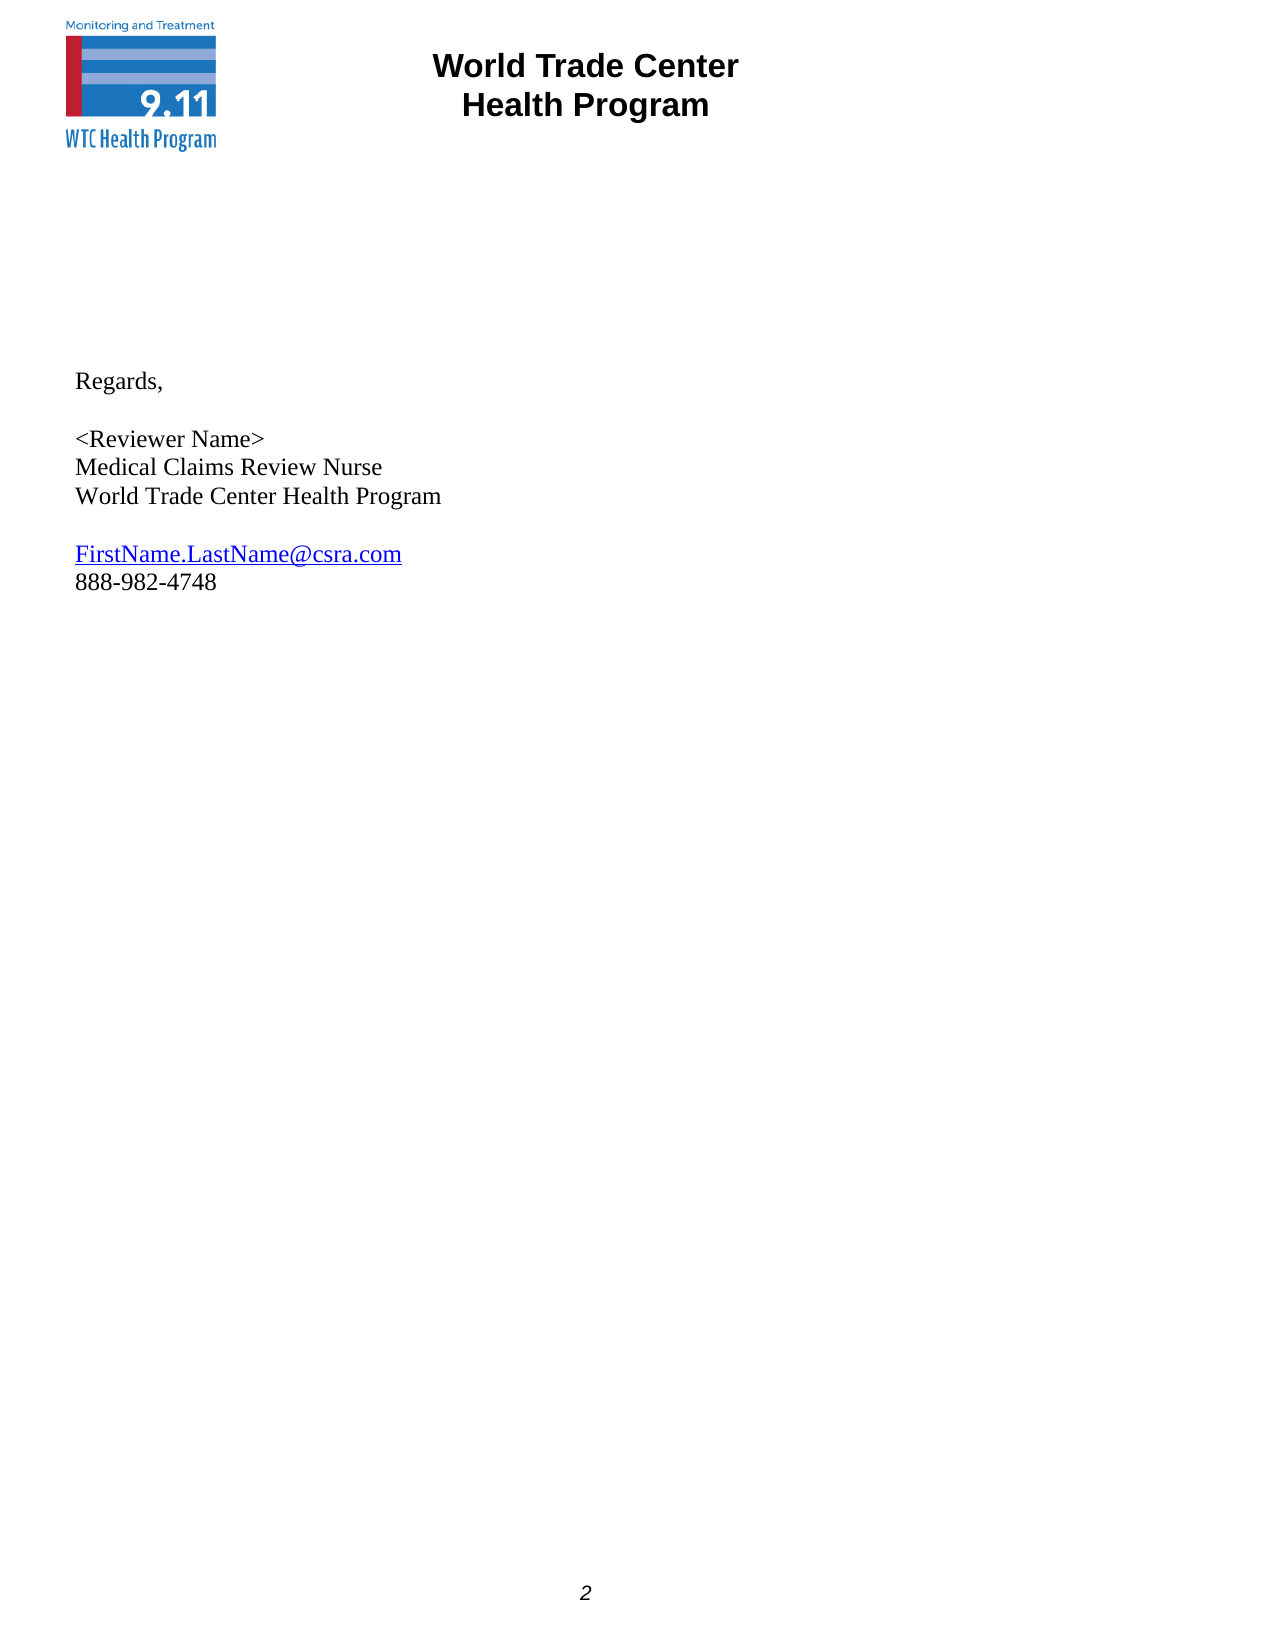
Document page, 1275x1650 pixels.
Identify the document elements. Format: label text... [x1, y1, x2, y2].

text Medical Claims Review Nurse [75, 452, 1096, 481]
picture [59, 17, 222, 157]
text 888-982-4748 [75, 567, 1096, 596]
text <Reviewer Name> [75, 424, 1096, 452]
text World Trade Center Health Program [75, 481, 1096, 510]
text Regards, [75, 366, 1096, 395]
text FirstName.LastName@csra.com [75, 539, 1096, 567]
